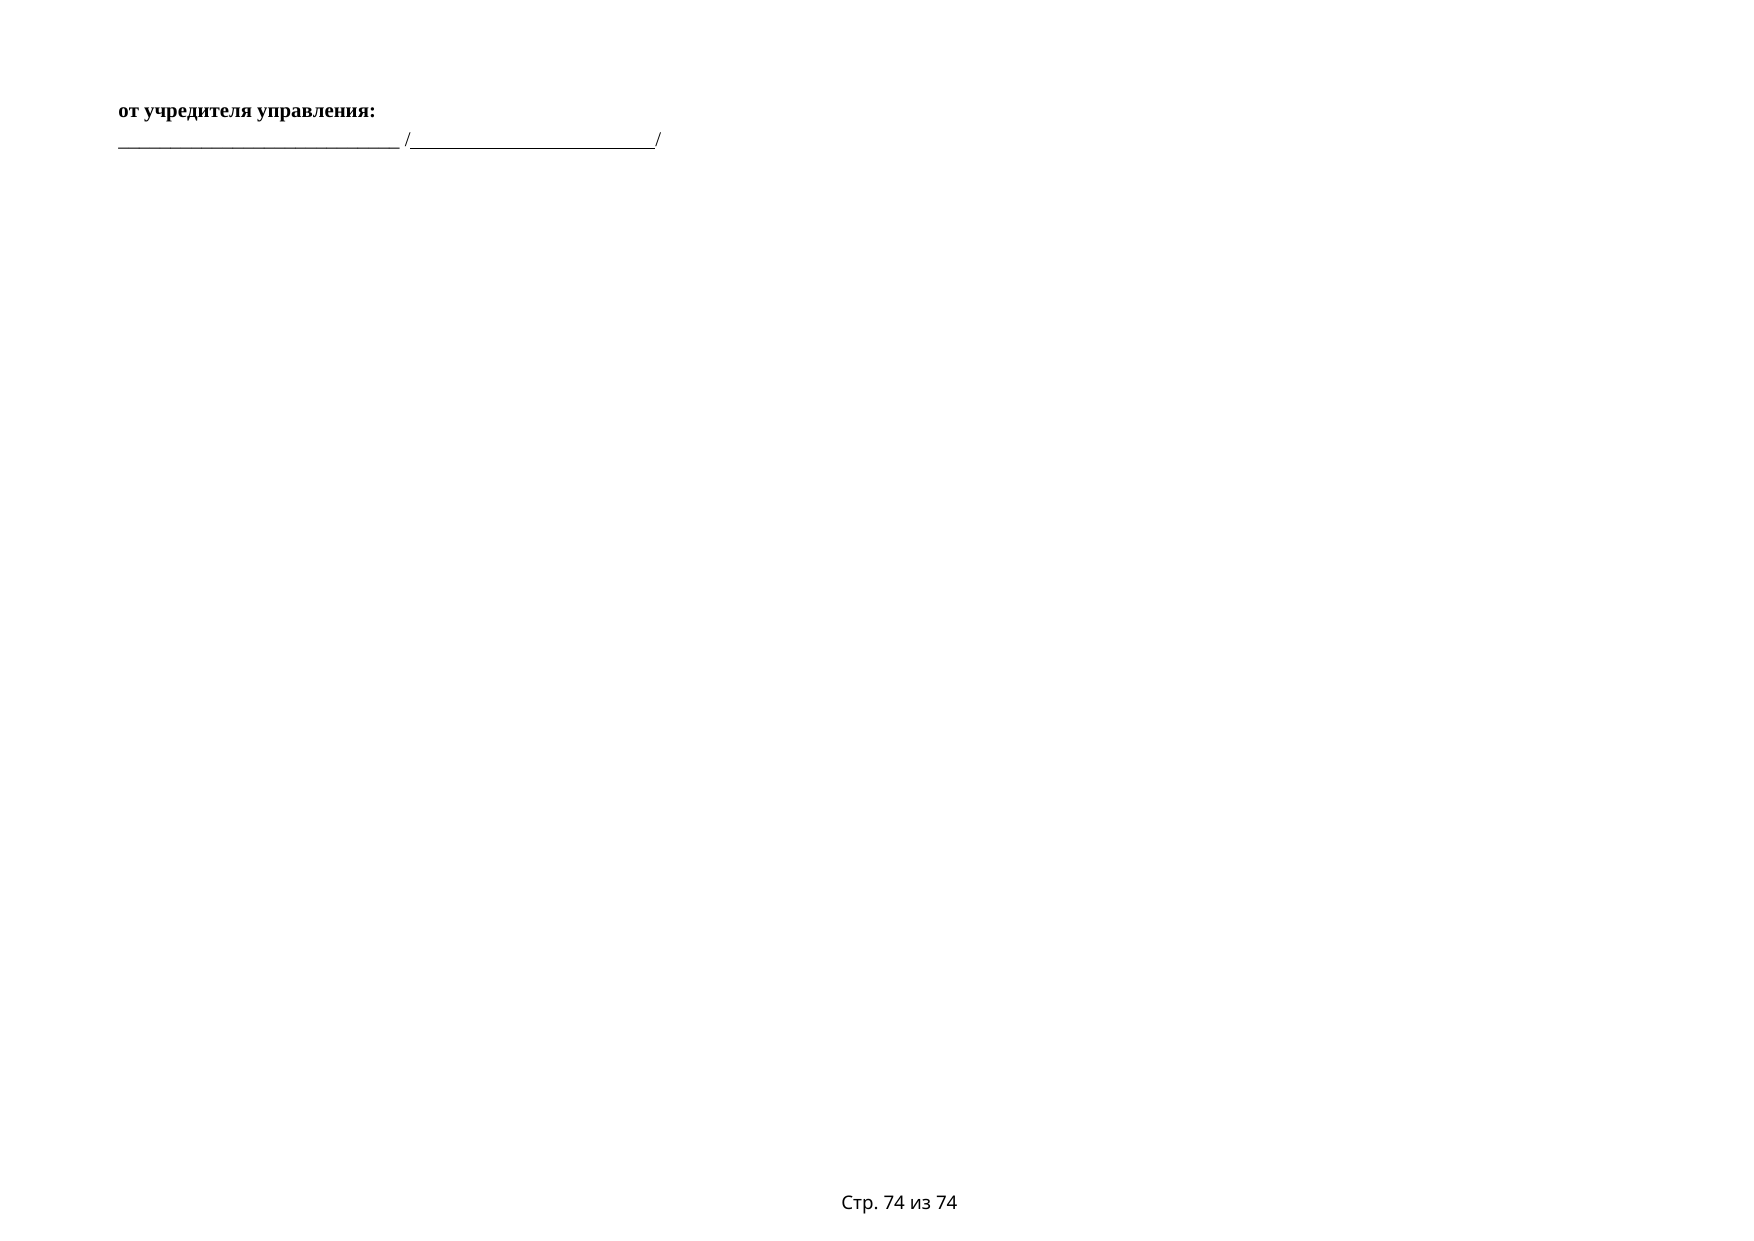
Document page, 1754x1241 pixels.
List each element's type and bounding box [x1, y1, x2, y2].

text [118, 98, 1680, 151]
